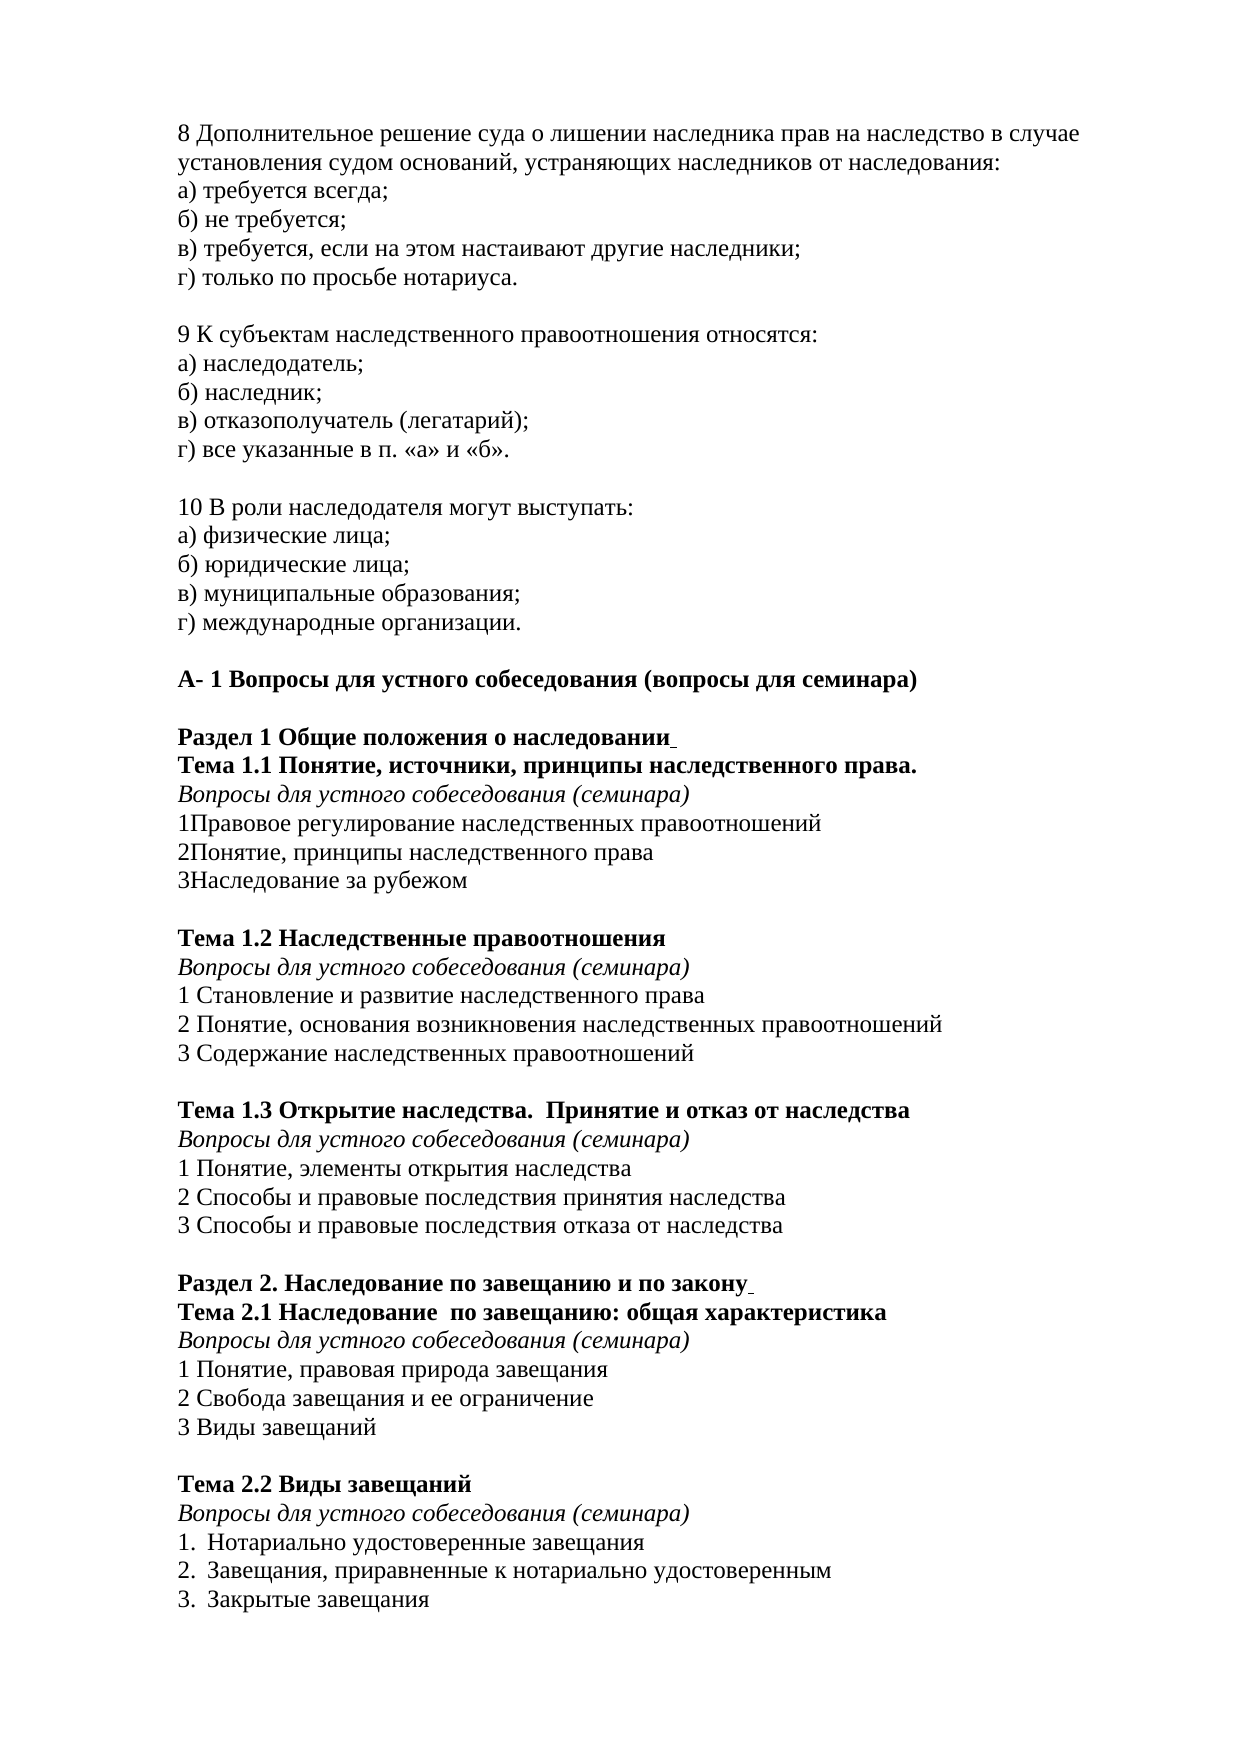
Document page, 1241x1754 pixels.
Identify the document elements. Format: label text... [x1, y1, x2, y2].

list Нотариально удостоверенные завещания [177, 1527, 1152, 1556]
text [177, 1498, 1152, 1527]
text Тема 2.1 Наследование по завещанию: общая характеристика [177, 1297, 1152, 1326]
list Закрытые завещания [177, 1584, 1152, 1613]
text А- 1 Вопросы для устного собеседования (вопросы для семинара) [177, 664, 1152, 693]
text 3Наследование за рубежом [177, 866, 1152, 894]
text а) наследодатель; [177, 348, 1152, 377]
text б) юридические лица; [177, 549, 1152, 578]
text Раздел 1 Общие положения о наследовании [177, 722, 1152, 751]
text 3 Способы и правовые последствия отказа от наследства [177, 1211, 1152, 1239]
text 2 Понятие, основания возникновения наследственных правоотношений [177, 1009, 1152, 1038]
text б) не требуется; [177, 204, 1152, 233]
text б) наследник; [177, 377, 1152, 406]
text Раздел 2. Наследование по завещанию и по закону [177, 1268, 1152, 1297]
text а) требуется всегда; [177, 176, 1152, 204]
list Завещания, приравненные к нотариально удостоверенным [177, 1556, 1152, 1584]
text 1Правовое регулирование наследственных правоотношений [177, 808, 1152, 837]
text Вопросы для устного собеседования (семинара) [177, 779, 1152, 808]
text 9 К субъектам наследственного правоотношения относятся: [177, 319, 1152, 348]
text 3 Содержание наследственных правоотношений [177, 1038, 1152, 1067]
text г) все указанные в п. «а» и «б». [177, 434, 1152, 463]
text г) только по просьбе нотариуса. [177, 262, 1152, 291]
text 10 В роли наследодателя могут выступать: [177, 492, 1152, 521]
text 2 Способы и правовые последствия принятия наследства [177, 1182, 1152, 1211]
text Тема 1.2 Наследственные правоотношения [177, 923, 1152, 952]
text Вопросы для устного собеседования (семинара) [177, 1326, 1152, 1354]
text в) отказополучатель (легатарий); [177, 406, 1152, 434]
text в) требуется, если на этом настаивают другие наследники; [177, 233, 1152, 262]
text Тема 1.1 Понятие, источники, принципы наследственного права. [177, 751, 1152, 779]
text 2 Свобода завещания и ее ограничение [177, 1383, 1152, 1412]
text 1 Понятие, элементы открытия наследства [177, 1153, 1152, 1182]
text 1 Становление и развитие наследственного права [177, 981, 1152, 1009]
text в) муниципальные образования; [177, 578, 1152, 607]
text Вопросы для устного собеседования (семинара) [177, 1124, 1152, 1153]
text Вопросы для устного собеседования (семинара) [177, 952, 1152, 981]
text г) международные организации. [177, 607, 1152, 636]
text 3 Виды завещаний [177, 1412, 1152, 1441]
text 8 Дополнительное решение суда о лишении наследника прав на наследство в случае установления судом оснований, устраняющих наследников от наследования: [177, 118, 1152, 176]
text 2Понятие, принципы наследственного права [177, 837, 1152, 866]
text а) физические лица; [177, 521, 1152, 549]
text Тема 2.2 Виды завещаний [177, 1469, 1152, 1498]
text Тема 1.3 Открытие наследства. Принятие и отказ от наследства [177, 1096, 1152, 1124]
text 1 Понятие, правовая природа завещания [177, 1354, 1152, 1383]
